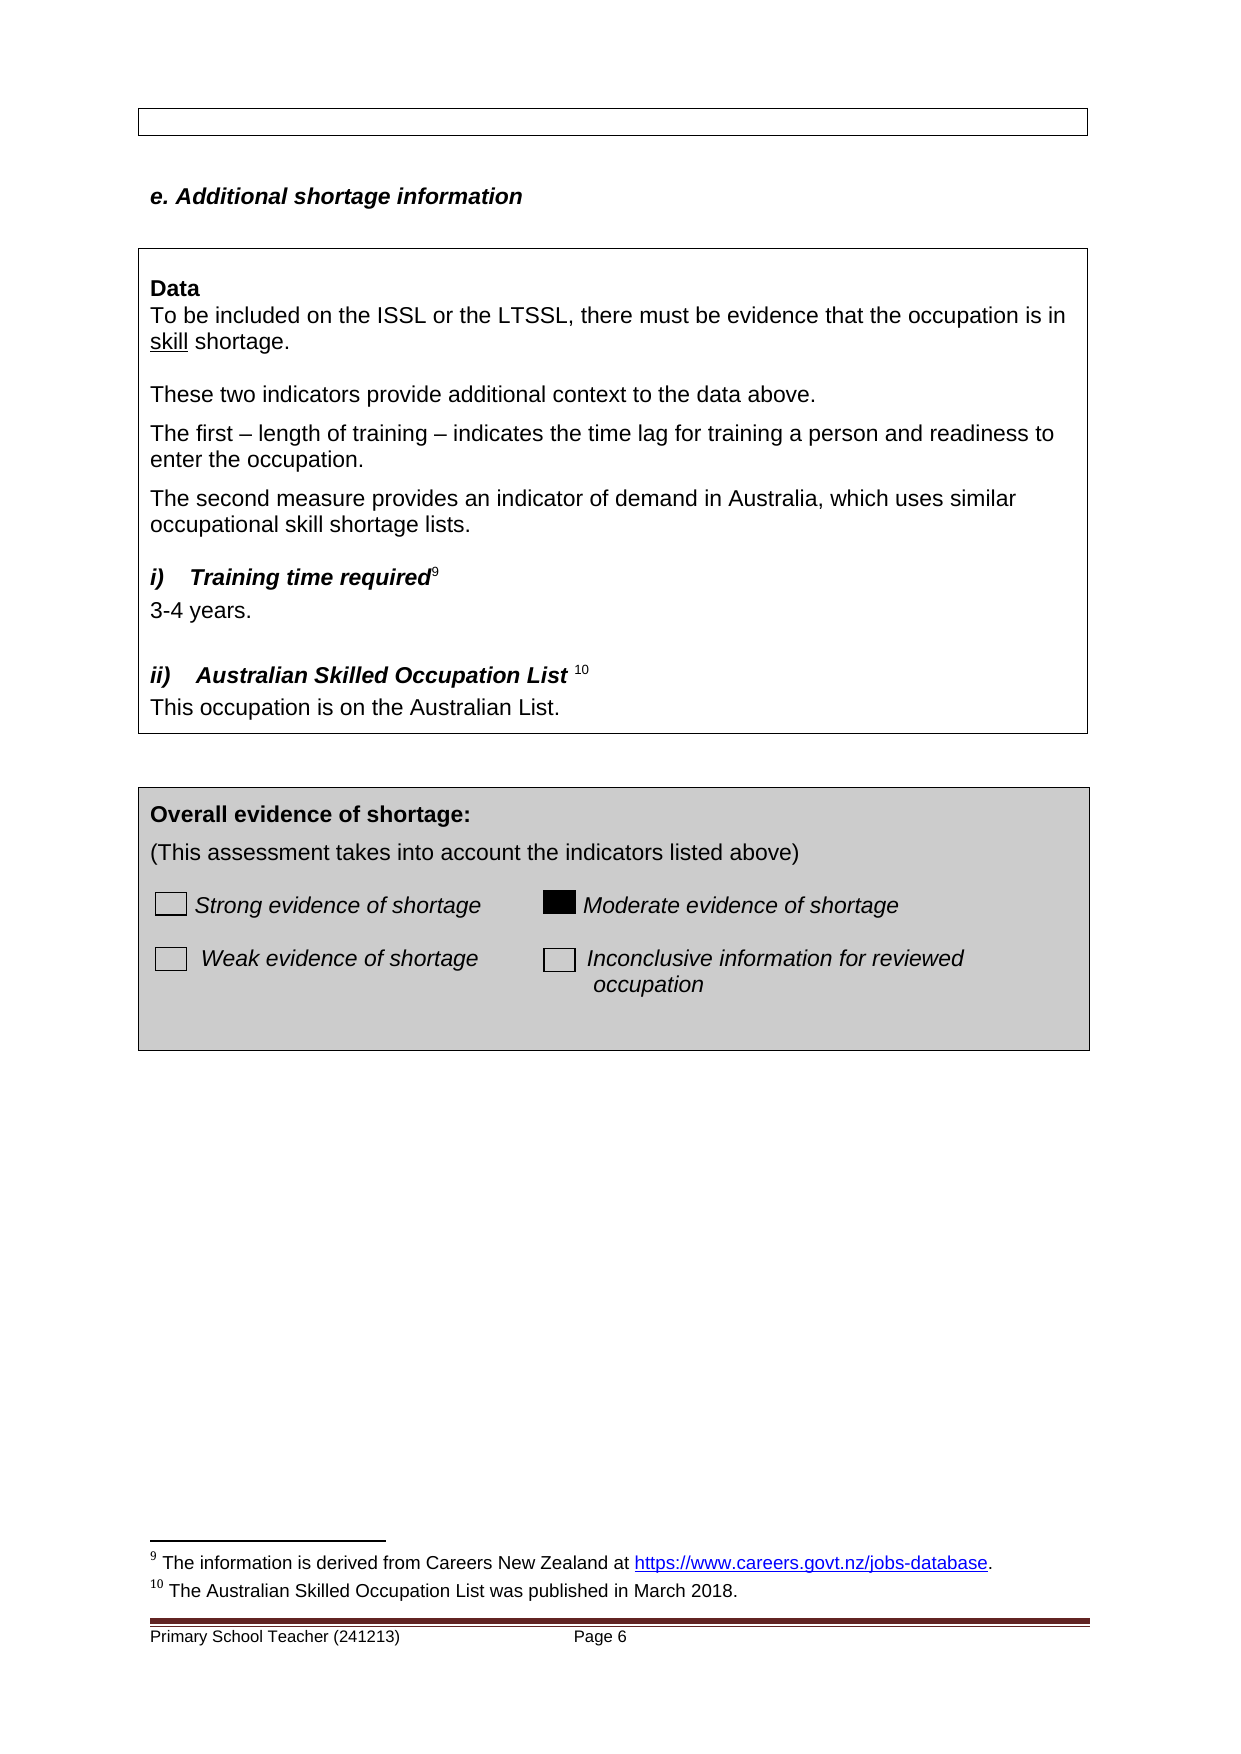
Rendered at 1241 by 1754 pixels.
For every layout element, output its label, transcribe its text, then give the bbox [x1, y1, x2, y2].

table_header e. Additional shortage information [139, 170, 1088, 248]
table_header Overall evidence of shortage: (This assessment takes into account the indicators listed above) Strong evidence of shortage Moderate evidence of shortage Weak evidence of shortage Inconclusive information for reviewed occupation [139, 788, 1089, 1050]
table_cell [139, 109, 1087, 135]
table_cell Data To be included on the ISSL or the LTSSL, there must be evidence that the occupation is in skill shortage. These two indicators provide additional context to the data above. The first – length of training – indicates the time lag for training a person and readiness to enter the occupation. The second measure provides an indicator of demand in Australia, which uses similar occupational skill shortage lists. i) Training time required 3-4 years. ii) Australian Skilled Occupation List This occupation is on the Australian List. [139, 249, 1087, 733]
